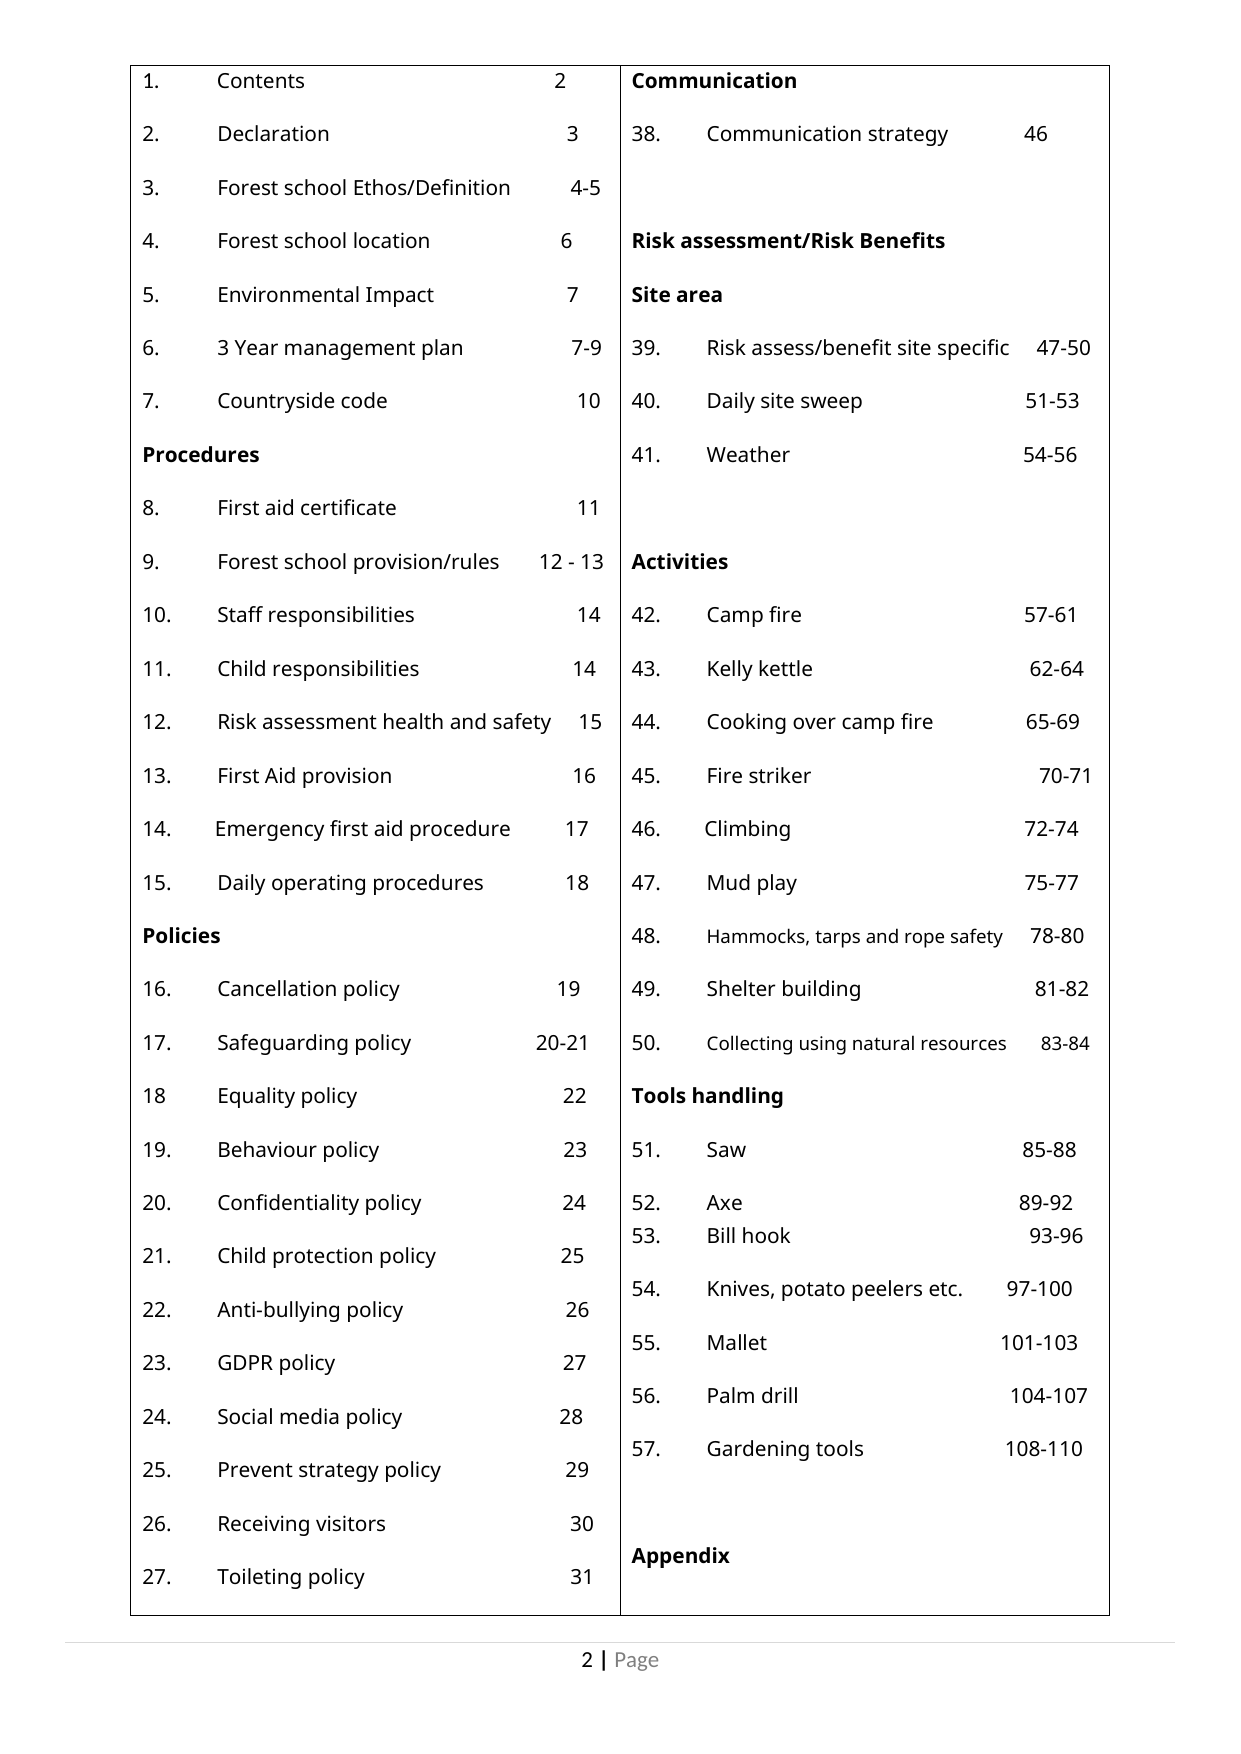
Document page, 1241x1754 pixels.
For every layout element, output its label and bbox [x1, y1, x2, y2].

table_header [621, 66, 1109, 1615]
table_header [131, 66, 620, 1615]
